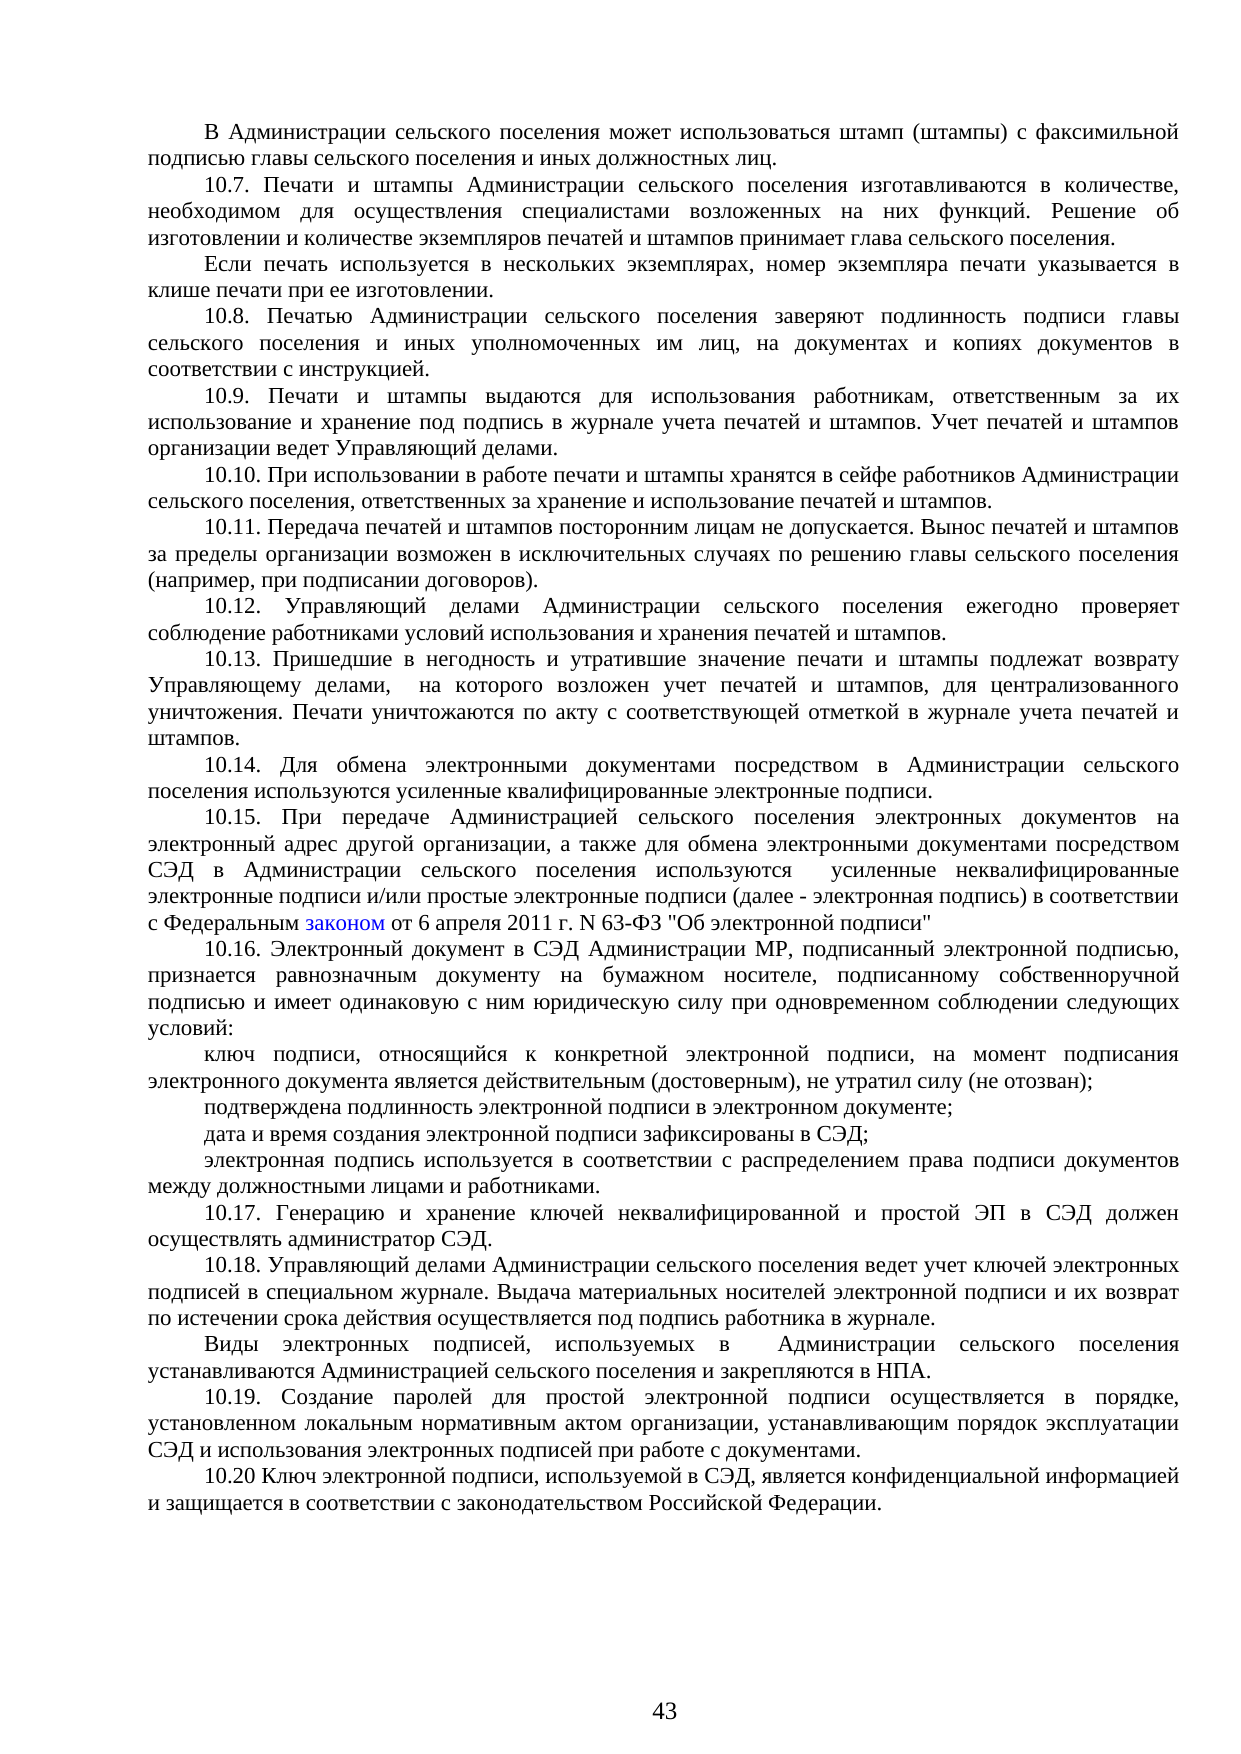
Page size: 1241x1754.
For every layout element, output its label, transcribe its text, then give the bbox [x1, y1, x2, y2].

text 10.13. Пришедшие в негодность и утратившие значение печати и штампы подлежат возврату Управляющему делами, на которого возложен учет печатей и штампов, для централизованного уничтожения. Печати уничтожаются по акту с соответствующей отметкой в журнале учета печатей и штампов. [148, 645, 1181, 751]
text ключ подписи, относящийся к конкретной электронной подписи, на момент подписания электронного документа является действительным (достоверным), не утратил силу (не отозван); [148, 1041, 1181, 1093]
text 10.16. Электронный документ в СЭД Администрации МР, подписанный электронной подписью, признается равнозначным документу на бумажном носителе, подписанному собственноручной подписью и имеет одинаковую с ним юридическую силу при одновременном соблюдении следующих условий: [148, 935, 1181, 1041]
text 10.11. Передача печатей и штампов посторонним лицам не допускается. Вынос печатей и штампов за пределы организации возможен в исключительных случаях по решению главы сельского поселения (например, при подписании договоров). [148, 513, 1181, 592]
text В Администрации сельского поселения может использоваться штамп (штампы) с факсимильной подписью главы сельского поселения и иных должностных лиц. [148, 118, 1181, 171]
text 10.20 Ключ электронной подписи, используемой в СЭД, является конфиденциальной информацией и защищается в соответствии с законодательством Российской Федерации. [148, 1462, 1181, 1515]
text 10.8. Печатью Администрации сельского поселения заверяют подлинность подписи главы сельского поселения и иных уполномоченных им лиц, на документах и копиях документов в соответствии с инструкцией. [148, 303, 1181, 382]
text 10.10. При использовании в работе печати и штампы хранятся в сейфе работников Администрации сельского поселения, ответственных за хранение и использование печатей и штампов. [148, 461, 1181, 513]
text 10.9. Печати и штампы выдаются для использования работникам, ответственным за их использование и хранение под подпись в журнале учета печатей и штампов. Учет печатей и штампов организации ведет Управляющий делами. [148, 382, 1181, 461]
text 10.15. При передаче Администрацией сельского поселения электронных документов на электронный адрес другой организации, а также для обмена электронными документами посредством СЭД в Администрации сельского поселения используются усиленные неквалифицированные электронные подписи и/или простые электронные подписи (далее - электронная подпись) в соответствии с Федеральным законом от 6 апреля 2011 г. N 63-ФЗ "Об электронной подписи" [148, 803, 1181, 935]
text подтверждена подлинность электронной подписи в электронном документе; [148, 1093, 1181, 1119]
text дата и время создания электронной подписи зафиксированы в СЭД; [148, 1119, 1181, 1146]
text 10.18. Управляющий делами Администрации сельского поселения ведет учет ключей электронных подписей в специальном журнале. Выдача материальных носителей электронной подписи и их возврат по истечении срока действия осуществляется под подпись работника в журнале. [148, 1251, 1181, 1330]
text 10.17. Генерацию и хранение ключей неквалифицированной и простой ЭП в СЭД должен осуществлять администратор СЭД. [148, 1199, 1181, 1251]
text 10.14. Для обмена электронными документами посредством в Администрации сельского поселения используются усиленные квалифицированные электронные подписи. [148, 751, 1181, 803]
text Виды электронных подписей, используемых в Администрации сельского поселения устанавливаются Администрацией сельского поселения и закрепляются в НПА. [148, 1330, 1181, 1383]
text 10.12. Управляющий делами Администрации сельского поселения ежегодно проверяет соблюдение работниками условий использования и хранения печатей и штампов. [148, 592, 1181, 645]
text 10.19. Создание паролей для простой электронной подписи осуществляется в порядке, установленном локальным нормативным актом организации, устанавливающим порядок эксплуатации СЭД и использования электронных подписей при работе с документами. [148, 1383, 1181, 1462]
text 10.7. Печати и штампы Администрации сельского поселения изготавливаются в количестве, необходимом для осуществления специалистами возложенных на них функций. Решение об изготовлении и количестве экземпляров печатей и штампов принимает глава сельского поселения. [148, 171, 1181, 250]
text Если печать используется в нескольких экземплярах, номер экземпляра печати указывается в клише печати при ее изготовлении. [148, 250, 1181, 303]
text электронная подпись используется в соответствии с распределением права подписи документов между должностными лицами и работниками. [148, 1146, 1181, 1199]
